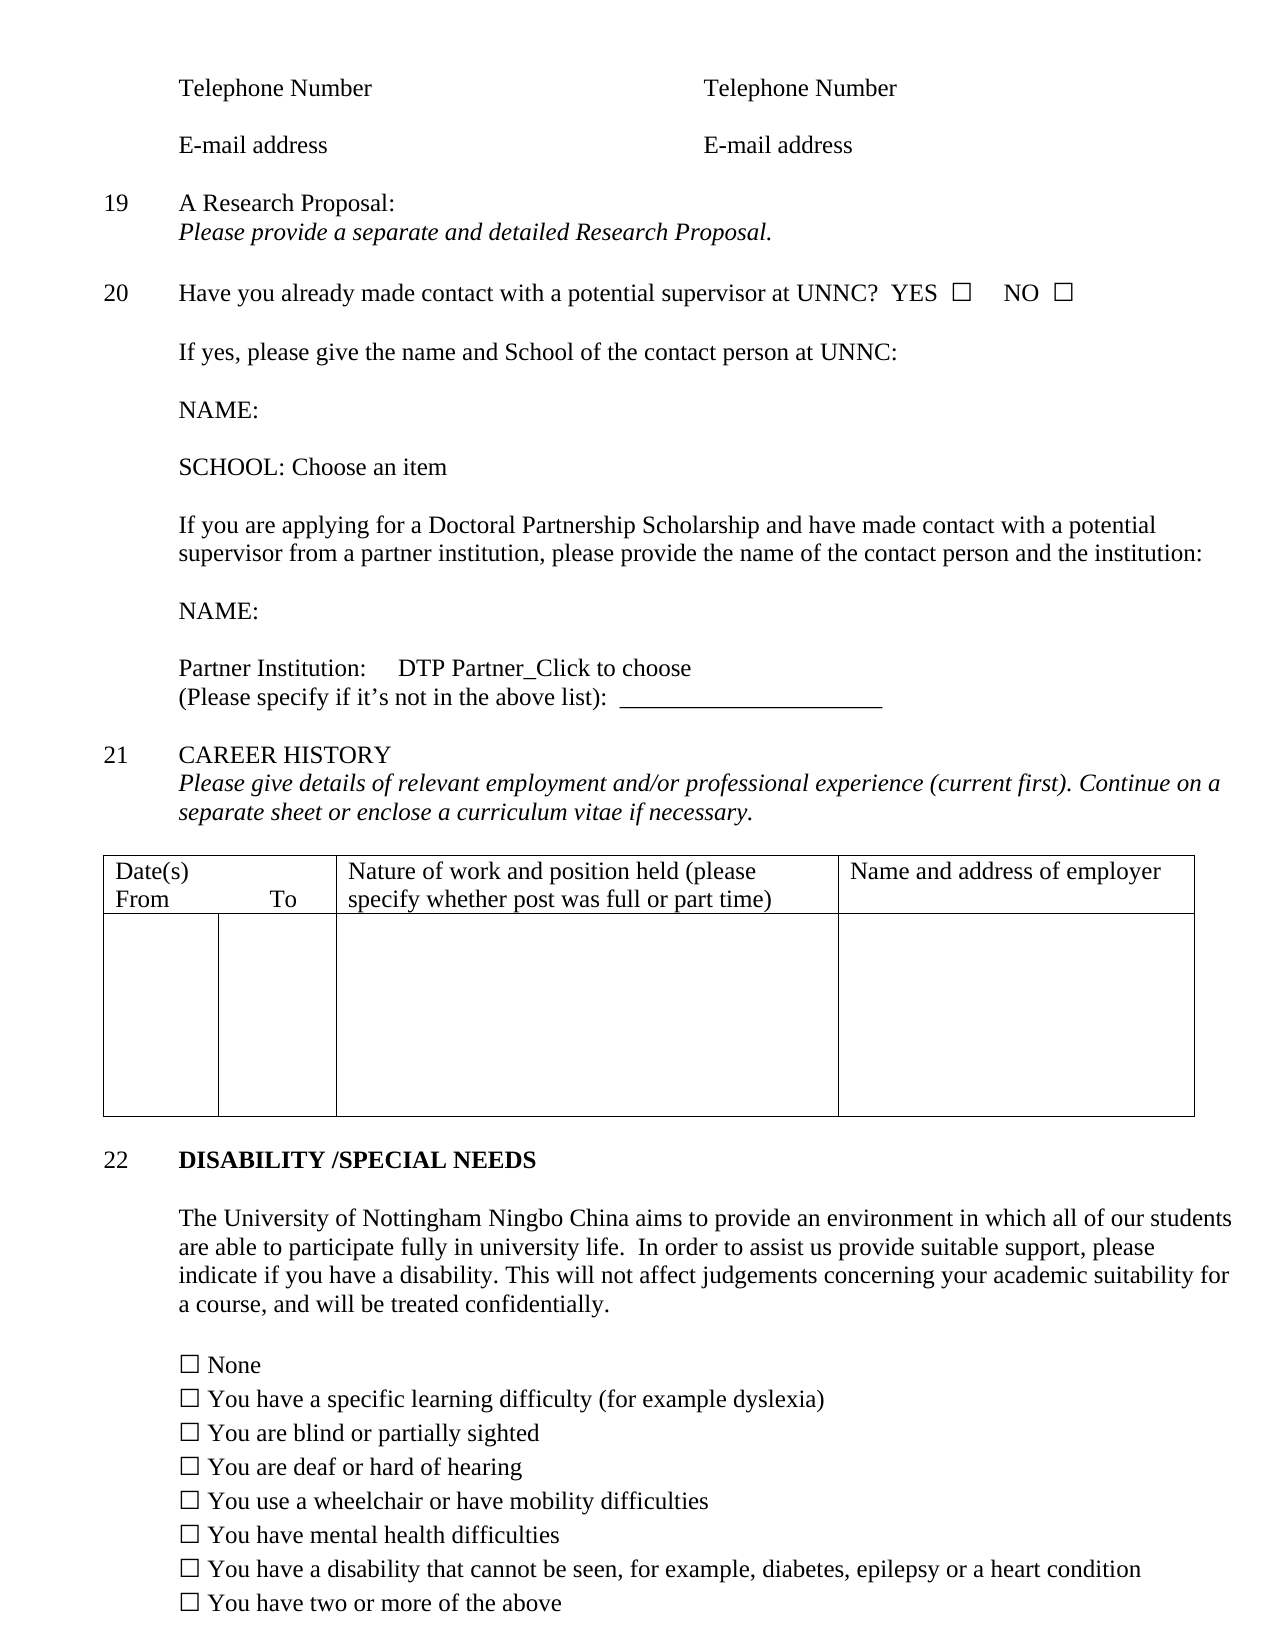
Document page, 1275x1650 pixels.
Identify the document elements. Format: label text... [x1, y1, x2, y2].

list If yes, please give the name and School of the contact person at UNNC: [178, 337, 1240, 366]
table_header Date(s) From To [104, 856, 336, 913]
text None [178, 1347, 1240, 1381]
list Telephone Number Telephone Number [178, 73, 1240, 102]
table_cell [839, 914, 1194, 1116]
text You have a specific learning difficulty (for example dyslexia) [178, 1381, 1240, 1415]
table_cell [337, 914, 838, 1116]
subtitle DISABILITY /SPECIAL NEEDS [103, 1145, 1240, 1174]
list A Research Proposal: [103, 188, 1240, 217]
text Partner Institution: [103, 653, 1240, 682]
list CAREER HISTORY [103, 740, 1240, 768]
list Please provide a separate and detailed Research Proposal. [178, 217, 1240, 246]
text You have mental health difficulties [178, 1517, 1240, 1551]
text You are deaf or hard of hearing [178, 1449, 1240, 1483]
text You have a disability that cannot be seen, for example, diabetes, epilepsy or a heart condition [178, 1551, 1240, 1585]
text You are blind or partially sighted [178, 1415, 1240, 1449]
table_cell [219, 914, 336, 1116]
list NAME: [178, 596, 1240, 625]
text You have two or more of the above [178, 1585, 1240, 1619]
list If you are applying for a Doctoral Partnership Scholarship and have made contact with a potential supervisor from a partner institution, please provide the name of the contact person and the institution: [178, 510, 1240, 567]
list Please give details of relevant employment and/or professional experience (current first). Continue on a separate sheet or enclose a curriculum vitae if necessary. [178, 768, 1240, 826]
list NAME: [178, 395, 1240, 423]
text (Please specify if it’s not in the above list): _____________________ [103, 682, 1240, 711]
text You use a wheelchair or have mobility difficulties [178, 1483, 1240, 1517]
list Have you already made contact with a potential supervisor at UNNC? YES NO [103, 274, 1240, 308]
list E-mail address E-mail address [178, 131, 1240, 159]
table_header Nature of work and position held (please specify whether post was full or part time) [337, 856, 838, 913]
list SCHOOL: [178, 452, 1240, 481]
list The University of Nottingham Ningbo China aims to provide an environment in which all of our students are able to participate fully in university life. In order to assist us provide suitable support, please indicate if you have a disability. This will not affect judgements concerning your academic suitability for a course, and will be treated confidentially. [178, 1203, 1240, 1318]
table_header Name and address of employer [839, 856, 1194, 913]
table_cell [104, 914, 218, 1116]
